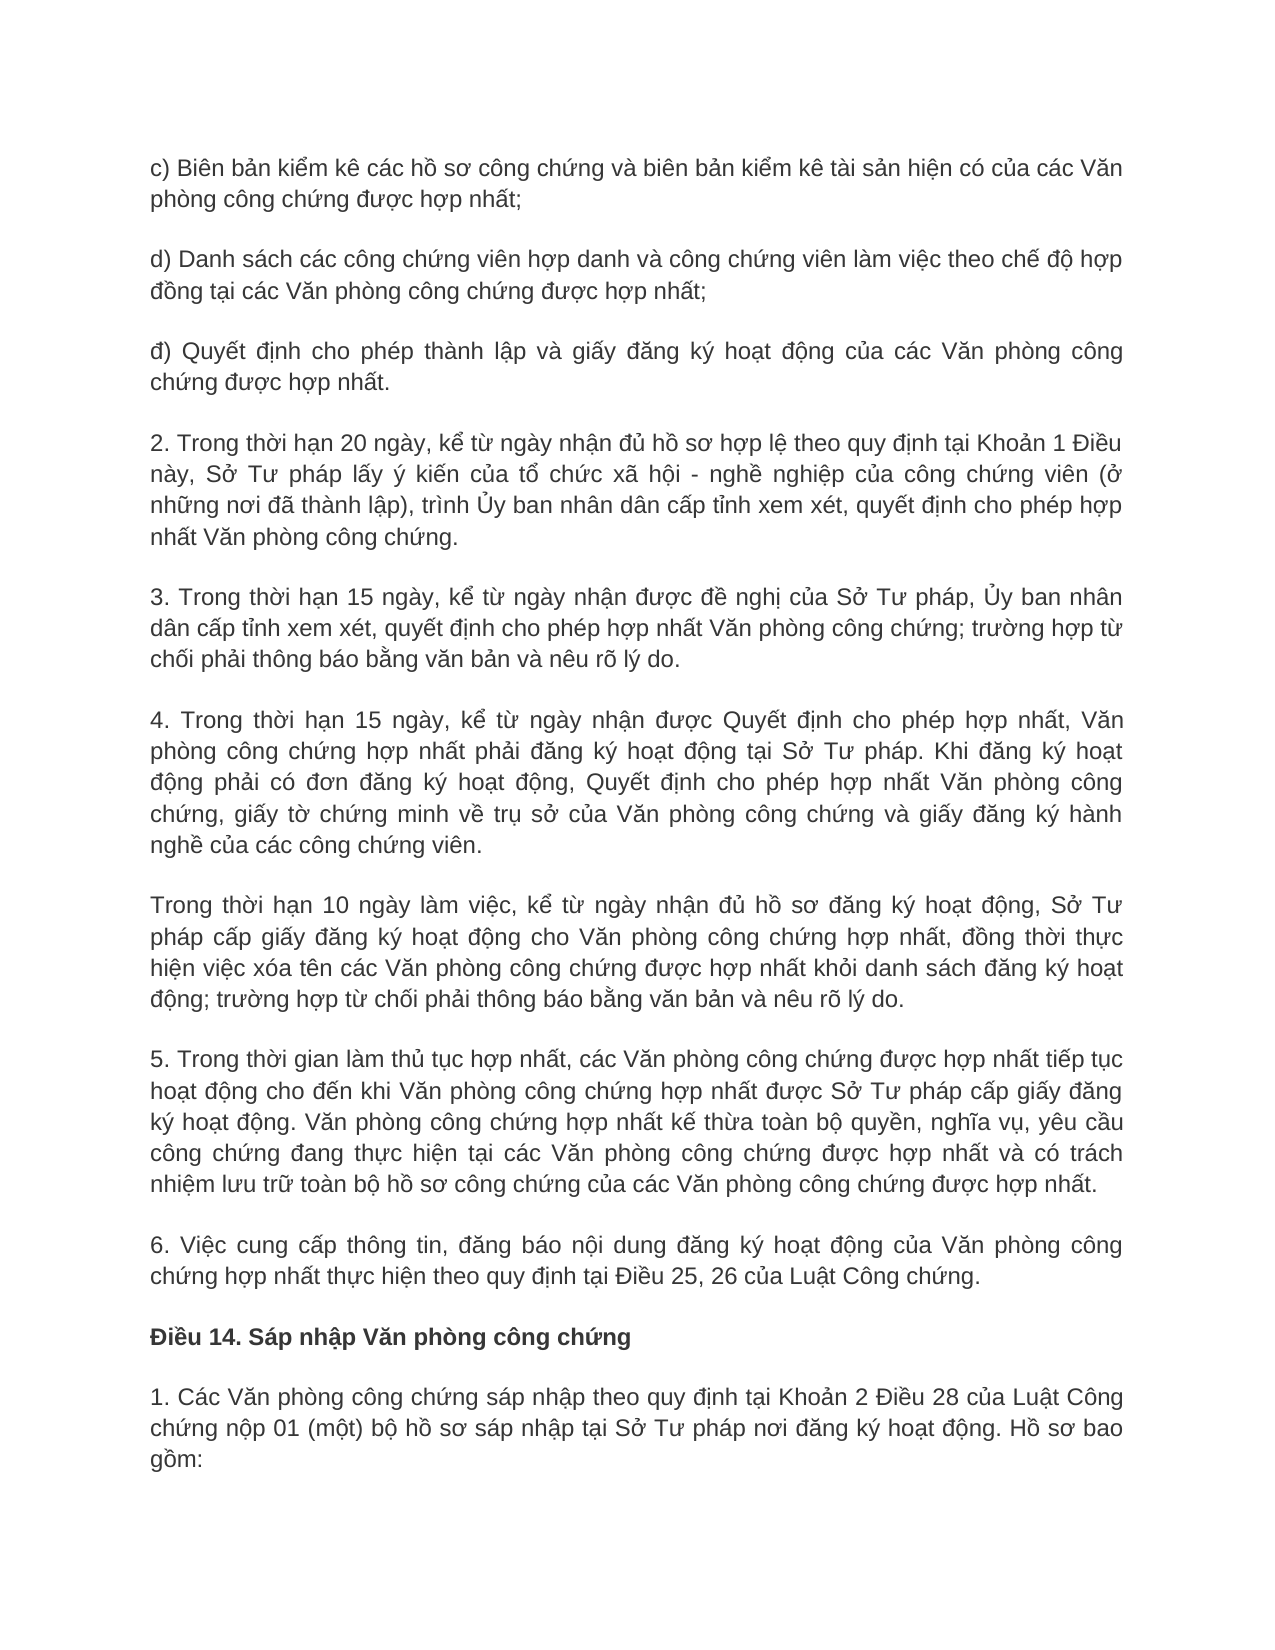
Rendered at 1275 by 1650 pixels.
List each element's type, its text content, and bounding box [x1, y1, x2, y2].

text 6. Việc cung cấp thông tin, đăng báo nội dung đăng ký hoạt động của Văn phòng công chứng hợp nhất thực hiện theo quy định tại Điều 25, 26 của Luật Công chứng. [150, 1227, 1125, 1289]
text 3. Trong thời hạn 15 ngày, kể từ ngày nhận được đề nghị của Sở Tư pháp, Ủy ban nhân dân cấp tỉnh xem xét, quyết định cho phép hợp nhất Văn phòng công chứng; trường hợp từ chối phải thông báo bằng văn bản và nêu rõ lý do. [150, 579, 1125, 673]
text 5. Trong thời gian làm thủ tục hợp nhất, các Văn phòng công chứng được hợp nhất tiếp tục hoạt động cho đến khi Văn phòng công chứng hợp nhất được Sở Tư pháp cấp giấy đăng ký hoạt động. Văn phòng công chứng hợp nhất kế thừa toàn bộ quyền, nghĩa vụ, yêu cầu công chứng đang thực hiện tại các Văn phòng công chứng được hợp nhất và có trách nhiệm lưu trữ toàn bộ hồ sơ công chứng của các Văn phòng công chứng được hợp nhất. [150, 1042, 1125, 1198]
text 4. Trong thời hạn 15 ngày, kể từ ngày nhận được Quyết định cho phép hợp nhất, Văn phòng công chứng hợp nhất phải đăng ký hoạt động tại Sở Tư pháp. Khi đăng ký hoạt động phải có đơn đăng ký hoạt động, Quyết định cho phép hợp nhất Văn phòng công chứng, giấy tờ chứng minh về trụ sở của Văn phòng công chứng và giấy đăng ký hành nghề của các công chứng viên. [150, 702, 1125, 858]
text 1. Các Văn phòng công chứng sáp nhập theo quy định tại Khoản 2 Điều 28 của Luật Công chứng nộp 01 (một) bộ hồ sơ sáp nhập tại Sở Tư pháp nơi đăng ký hoạt động. Hồ sơ bao gồm: [150, 1379, 1125, 1473]
text d) Danh sách các công chứng viên hợp danh và công chứng viên làm việc theo chế độ hợp đồng tại các Văn phòng công chứng được hợp nhất; [150, 242, 1125, 304]
text Trong thời hạn 10 ngày làm việc, kể từ ngày nhận đủ hồ sơ đăng ký hoạt động, Sở Tư pháp cấp giấy đăng ký hoạt động cho Văn phòng công chứng hợp nhất, đồng thời thực hiện việc xóa tên các Văn phòng công chứng được hợp nhất khỏi danh sách đăng ký hoạt động; trường hợp từ chối phải thông báo bằng văn bản và nêu rõ lý do. [150, 887, 1125, 1012]
text đ) Quyết định cho phép thành lập và giấy đăng ký hoạt động của các Văn phòng công chứng được hợp nhất. [150, 333, 1125, 396]
text c) Biên bản kiểm kê các hồ sơ công chứng và biên bản kiểm kê tài sản hiện có của các Văn phòng công chứng được hợp nhất; [150, 150, 1125, 212]
text 2. Trong thời hạn 20 ngày, kể từ ngày nhận đủ hồ sơ hợp lệ theo quy định tại Khoản 1 Điều này, Sở Tư pháp lấy ý kiến của tổ chức xã hội - nghề nghiệp của công chứng viên (ở những nơi đã thành lập), trình Ủy ban nhân dân cấp tỉnh xem xét, quyết định cho phép hợp nhất Văn phòng công chứng. [150, 425, 1125, 550]
text Điều 14. Sáp nhập Văn phòng công chứng [150, 1319, 1125, 1350]
